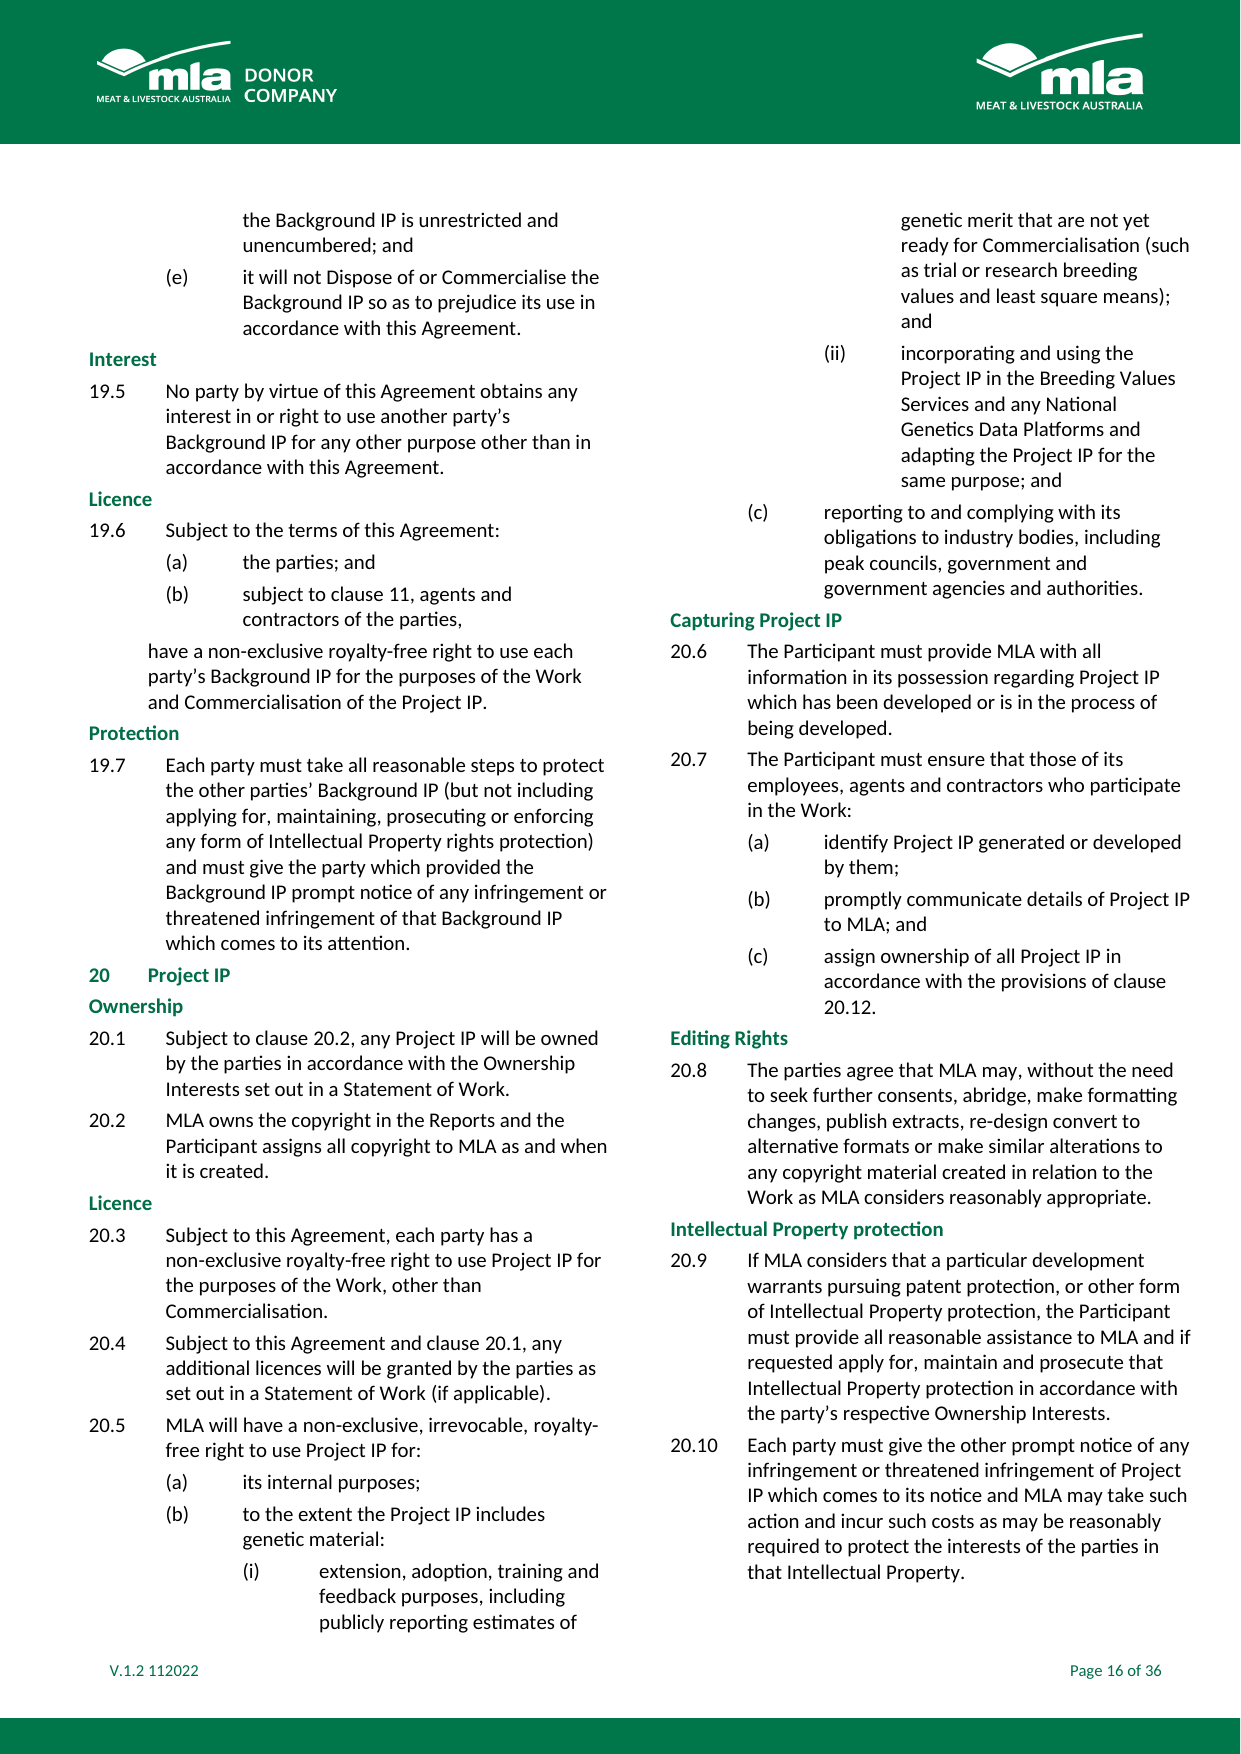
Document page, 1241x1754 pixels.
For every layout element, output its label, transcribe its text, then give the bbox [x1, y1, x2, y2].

subtitle Subject to clause 20.2, any Project IP will be owned by the parties in accordance with the Ownership Interests set out in a Statement of Work. [89, 1025, 611, 1101]
subtitle the parties; and [165, 549, 611, 575]
subtitle Subject to the terms of this Agreement: [89, 518, 611, 543]
subtitle Each party must take all reasonable steps to protect the other parties’ Background IP (but not including applying for, maintaining, prosecuting or enforcing any form of Intellectual Property rights protection) and must give the party which provided the Background IP prompt notice of any infringement or threatened infringement of that Background IP which comes to its attention. [89, 752, 611, 956]
subtitle assign ownership of all Project IP in accordance with the provisions of clause 20.12. [747, 943, 1193, 1019]
text Licence [89, 486, 611, 511]
subtitle The Participant must ensure that those of its employees, agents and contractors who participate in the Work: [670, 746, 1193, 823]
subtitle No party by virtue of this Agreement obtains any interest in or right to use another party’s Background IP for any other purpose other than in accordance with this Agreement. [89, 378, 611, 480]
subtitle reporting to and complying with its obligations to industry bodies, including peak councils, government and government agencies and authorities. [747, 499, 1193, 601]
subtitle extension, adoption, training and feedback purposes, including publicly reporting estimates of genetic merit that are not yet ready for Commercialisation (such as trial or research breeding values and least square means); and [824, 207, 1193, 334]
subtitle its internal purposes; [165, 1469, 611, 1495]
subtitle subject to clause 11, agents and contractors of the parties, [165, 581, 611, 632]
subtitle MLA will have a non-exclusive, irrevocable, royalty-free right to use Project IP for: [89, 1412, 611, 1463]
text Intellectual Property protection [670, 1216, 1193, 1241]
text Protection [89, 721, 611, 746]
subtitle MLA owns the copyright in the Reports and the Participant assigns all copyright to MLA as and when it is created. [89, 1108, 611, 1184]
text Capturing Project IP [670, 607, 1193, 632]
subtitle to the extent the Project IP includes genetic material: [165, 1501, 611, 1552]
picture [0, 1717, 1241, 1754]
subtitle it will not Dispose of or Commercialise the Background IP so as to prejudice its use in accordance with this Agreement. [165, 264, 611, 340]
text Ownership [89, 993, 611, 1019]
subtitle If MLA considers that a particular development warrants pursuing patent protection, or other form of Intellectual Property protection, the Participant must provide all reasonable assistance to MLA and if requested apply for, maintain and prosecute that Intellectual Property protection in accordance with the party’s respective Ownership Interests. [670, 1248, 1193, 1426]
text have a non-exclusive royalty-free right to use each party’s Background IP for the purposes of the Work and Commercialisation of the Project IP. [148, 638, 611, 714]
subtitle The Participant must provide MLA with all information in its possession regarding Project IP which has been developed or is in the process of being developed. [670, 638, 1193, 740]
subtitle incorporating and using the Project IP in the Breeding Values Services and any National Genetics Data Platforms and adapting the Project IP for the same purpose; and [824, 340, 1193, 493]
subtitle Project IP [89, 962, 611, 987]
subtitle Each party must give the other prompt notice of any infringement or threatened infringement of Project IP which comes to its notice and MLA may take such action and incur such costs as may be reasonably required to protect the interests of the parties in that Intellectual Property. [670, 1432, 1193, 1584]
text Editing Rights [670, 1026, 1193, 1051]
subtitle Subject to this Agreement, each party has a non-exclusive royalty-free right to use Project IP for the purposes of the Work, other than Commercialisation. [89, 1222, 611, 1323]
subtitle except to the extent disclosed to the other parties at the time of making it available, the Background IP is unrestricted and unencumbered; and [165, 207, 611, 258]
subtitle identify Project IP generated or developed by them; [747, 829, 1193, 880]
subtitle The parties agree that MLA may, without the need to seek further consents, abridge, make formatting changes, publish extracts, re-design convert to alternative formats or make similar alterations to any copyright material created in relation to the Work as MLA considers reasonably appropriate. [670, 1057, 1193, 1210]
subtitle Subject to this Agreement and clause 20.1, any additional licences will be granted by the parties as set out in a Statement of Work (if applicable). [89, 1330, 611, 1406]
subtitle promptly communicate details of Project IP to MLA; and [747, 886, 1193, 937]
picture [0, 0, 1241, 144]
text Licence [89, 1190, 611, 1216]
text Interest [89, 346, 611, 372]
subtitle extension, adoption, training and feedback purposes, including publicly reporting estimates of genetic merit that are not yet ready for Commercialisation (such as trial or research breeding values and least square means); and [242, 1558, 611, 1634]
